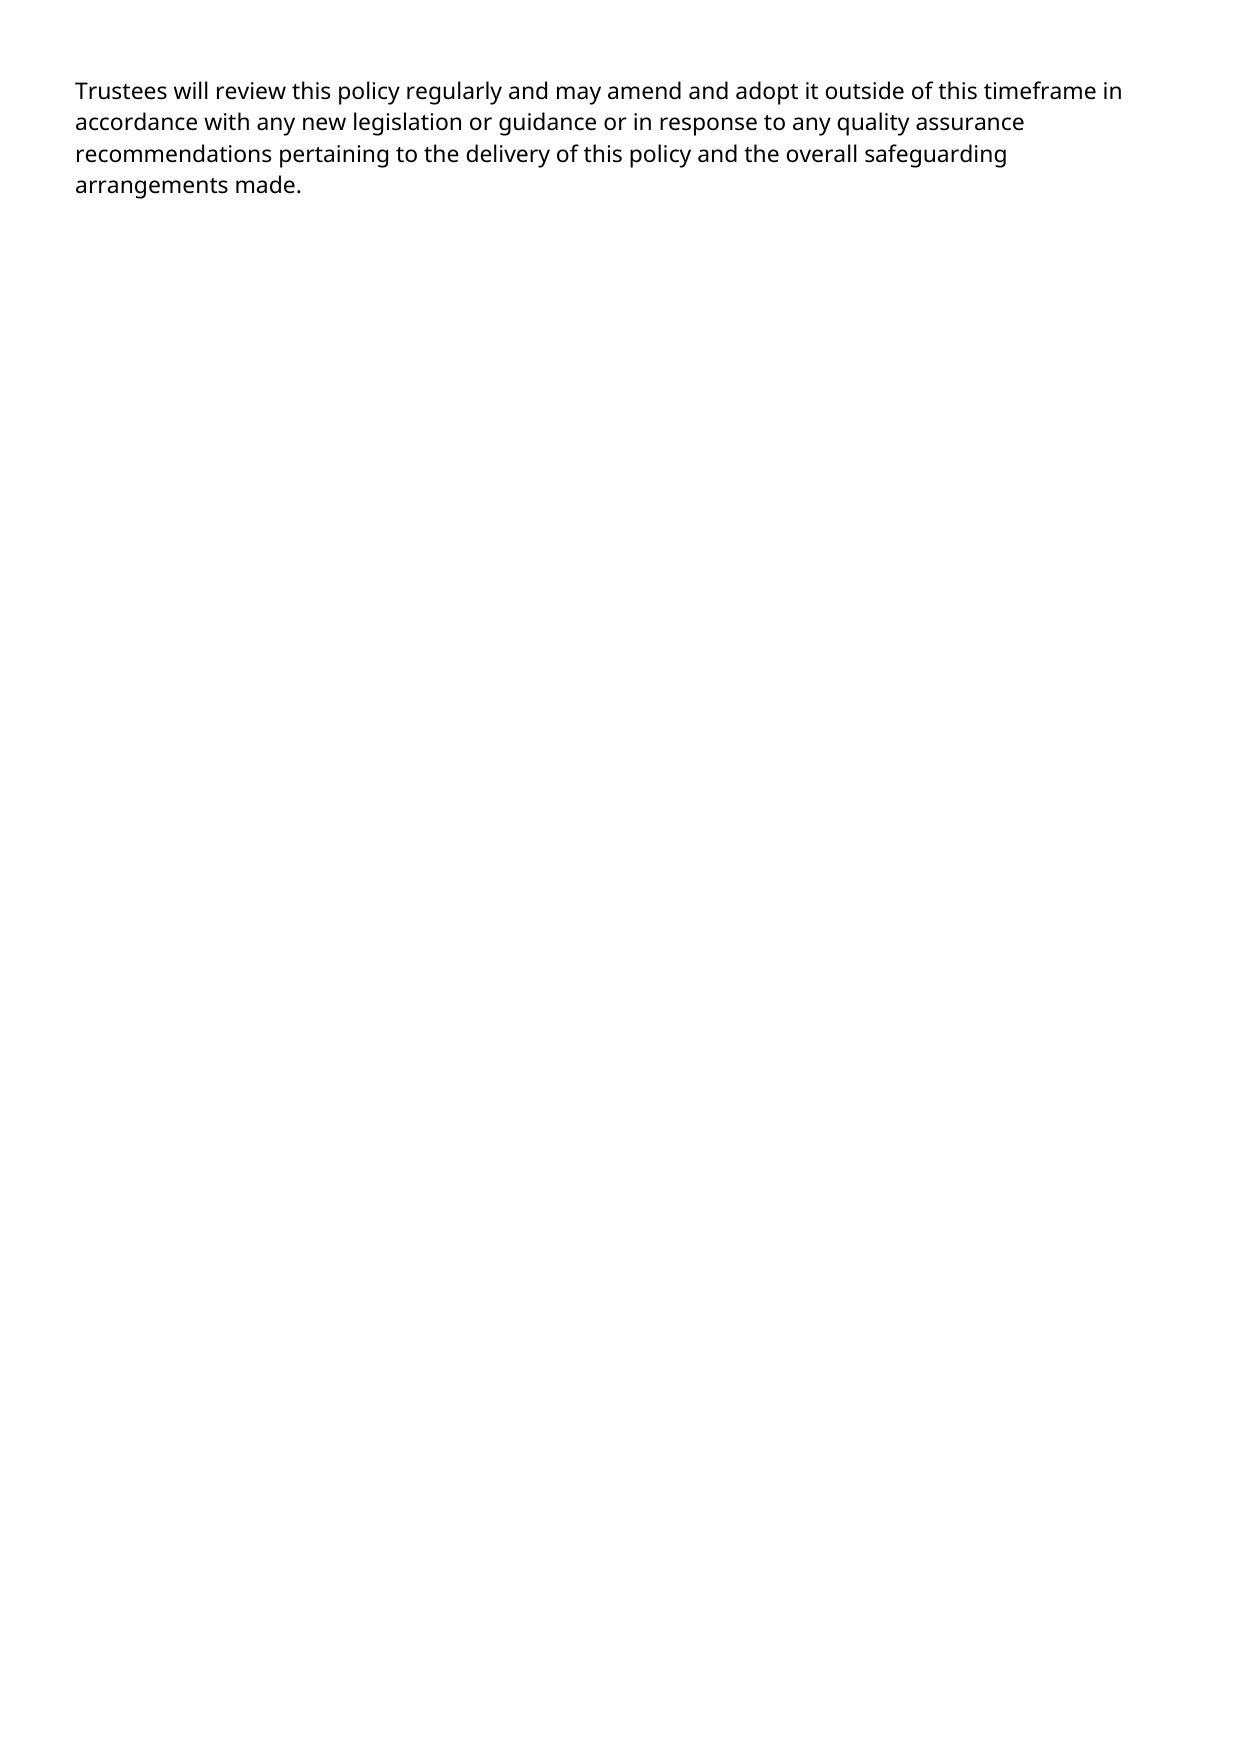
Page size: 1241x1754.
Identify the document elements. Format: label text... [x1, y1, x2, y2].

text Trustees will review this policy regularly and may amend and adopt it outside of this timeframe in accordance with any new legislation or guidance or in response to any quality assurance recommendations pertaining to the delivery of this policy and the overall safeguarding arrangements made. [75, 75, 1142, 200]
